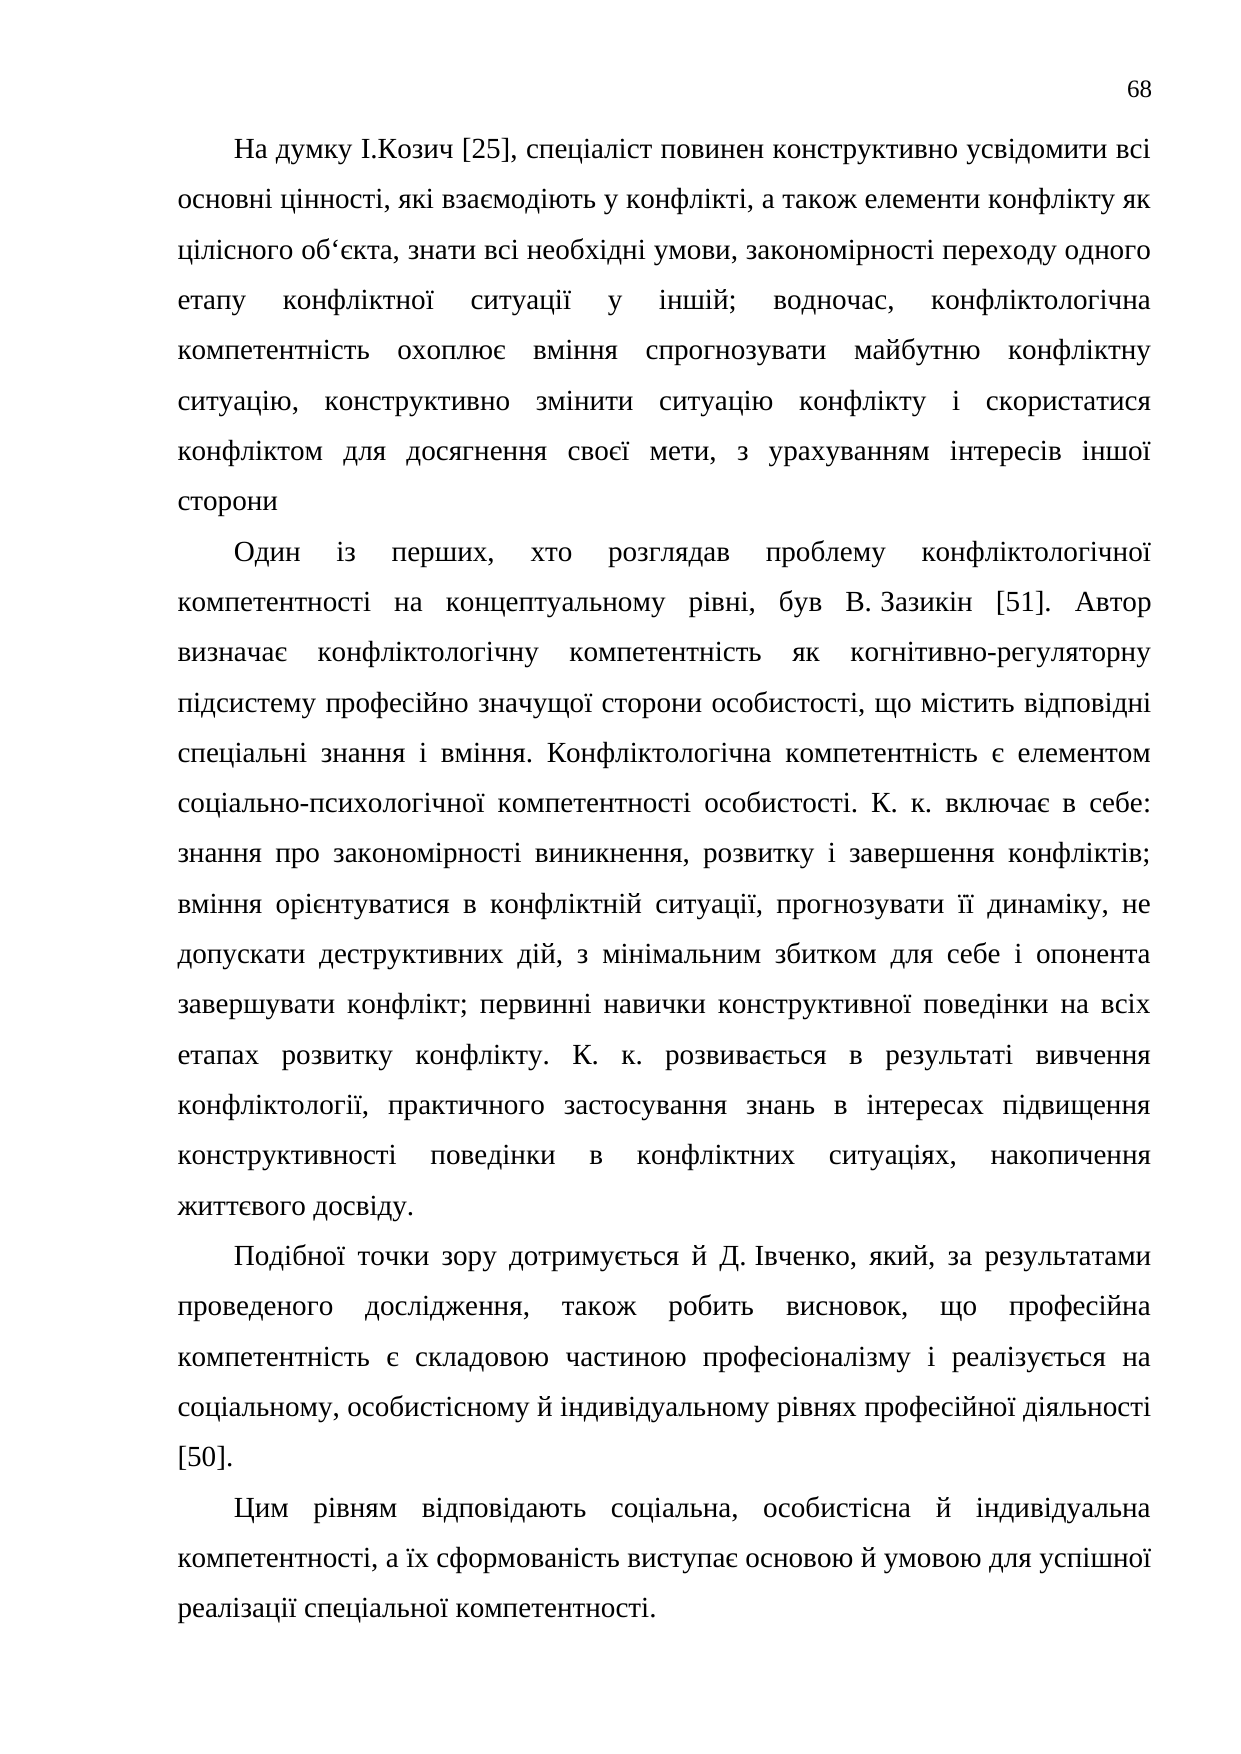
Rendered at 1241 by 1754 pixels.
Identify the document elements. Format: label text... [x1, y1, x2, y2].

text Подібної точки зору дотримується й Д. Івченко, який, за результатами проведеного дослідження, також робить висновок, що професійна компетентність є складовою частиною професіоналізму і реалізується на соціальному, особистісному й індивідуальному рівнях професійної діяльності [50]. [177, 1238, 1152, 1473]
text На думку І.Козич [25], спеціаліст повинен конструктивно усвідомити всі основні цінності, які взаємодіють у конфлікті, а також елементи конфлікту як цілісного об‘єкта, знати всі необхідні умови, закономірності переходу одного етапу конфліктної ситуації у іншій; водночас, конфліктологічна компетентність охоплює вміння спрогнозувати майбутню конфліктну ситуацію, конструктивно змінити ситуацію конфлікту і скористатися конфліктом для досягнення своєї мети, з урахуванням інтересів іншої сторони [177, 131, 1152, 517]
text Цим рівням відповідають соціальна, особистісна й індивідуальна компетентності, а їх сформованість виступає основою й умовою для успішної реалізації спеціальної компетентності. [177, 1490, 1152, 1624]
text Один із перших, хто розглядав проблему конфліктологічної компетентності на концептуальному рівні, був В. Зазикін [51]. Автор визначає конфліктологічну компетентність як когнітивно-регуляторну підсистему професійно значущої сторони особистості, що містить відповідні спеціальні знання і вміння. Конфліктологічна компетентність є елементом соціально-психологічної компетентності особистості. К. к. включає в себе: знання про закономірності виникнення, розвитку і завершення конфліктів; вміння орієнтуватися в конфліктній ситуації, прогнозувати її динаміку, не допускати деструктивних дій, з мінімальним збитком для себе і опонента завершувати конфлікт; первинні навички конструктивної поведінки на всіх етапах розвитку конфлікту. К. к. розвивається в результаті вивчення конфліктології, практичного застосування знань в інтересах підвищення конструктивності поведінки в конфліктних ситуаціях, накопичення життєвого досвіду. [177, 534, 1152, 1221]
